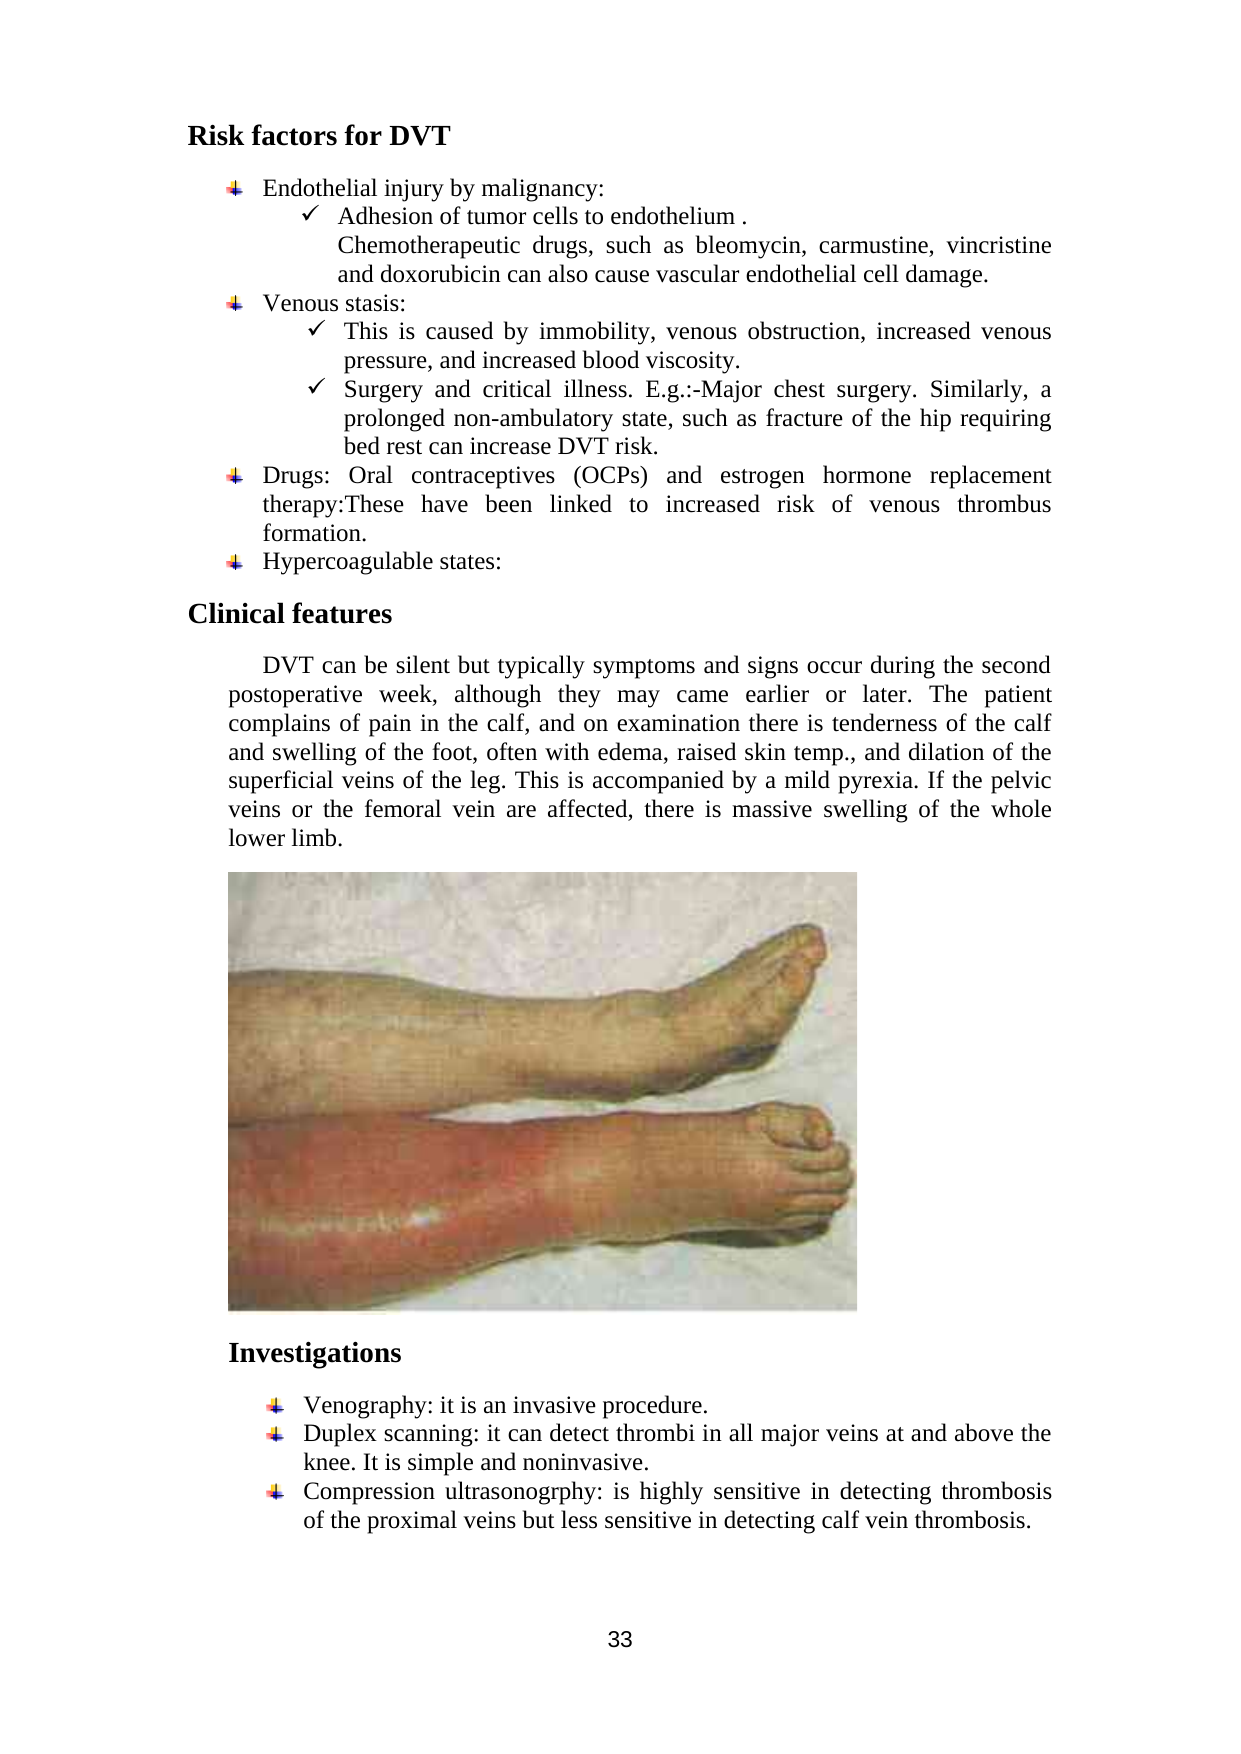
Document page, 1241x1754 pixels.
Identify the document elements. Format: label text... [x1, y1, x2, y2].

list Hypercoagulable states: [225, 546, 1053, 575]
list Compression ultrasonogrphy: is highly sensitive in detecting thrombosis of the proximal veins but less sensitive in detecting calf vein thrombosis. [266, 1476, 1053, 1533]
list Endothelial injury by malignancy: [225, 173, 1053, 201]
picture [266, 1425, 284, 1442]
picture [226, 179, 243, 196]
list Drugs: Oral contraceptives (OCPs) and estrogen hormone replacement therapy:These have been linked to increased risk of venous thrombus formation. [225, 460, 1053, 546]
list Surgery and critical illness. E.g.:-Major chest surgery. Similarly, a prolonged non-ambulatory state, such as fracture of the hip requiring bed rest can increase DVT risk. [306, 374, 1053, 460]
picture [266, 1482, 284, 1500]
picture [226, 553, 243, 570]
picture [226, 294, 243, 311]
list Duplex scanning: it can detect thrombi in all major veins at and above the knee. It is simple and noninvasive. [266, 1418, 1053, 1476]
picture [226, 466, 243, 484]
list Adhesion of tumor cells to endothelium . [300, 201, 1053, 230]
list Venous stasis: [225, 288, 1053, 316]
text Clinical features [187, 596, 1053, 629]
list Venography: it is an invasive procedure. [266, 1390, 1053, 1418]
list Chemotherapeutic drugs, such as bleomycin, carmustine, vincristine and doxorubicin can also cause vascular endothelial cell damage. [337, 230, 1053, 288]
text Investigations [228, 1335, 1053, 1369]
text Risk factors for DVT [187, 118, 1053, 152]
list This is caused by immobility, venous obstruction, increased venous pressure, and increased blood viscosity. [306, 316, 1053, 374]
picture [266, 1396, 284, 1414]
picture [228, 872, 858, 1315]
text DVT can be silent but typically symptoms and signs occur during the second postoperative week, although they may came earlier or later. The patient complains of pain in the calf, and on examination there is tenderness of the calf and swelling of the foot, often with edema, raised skin temp., and dilation of the superficial veins of the leg. This is accompanied by a mild pyrexia. If the pelvic veins or the femoral vein are affected, there is massive swelling of the whole lower limb. [228, 650, 1053, 852]
